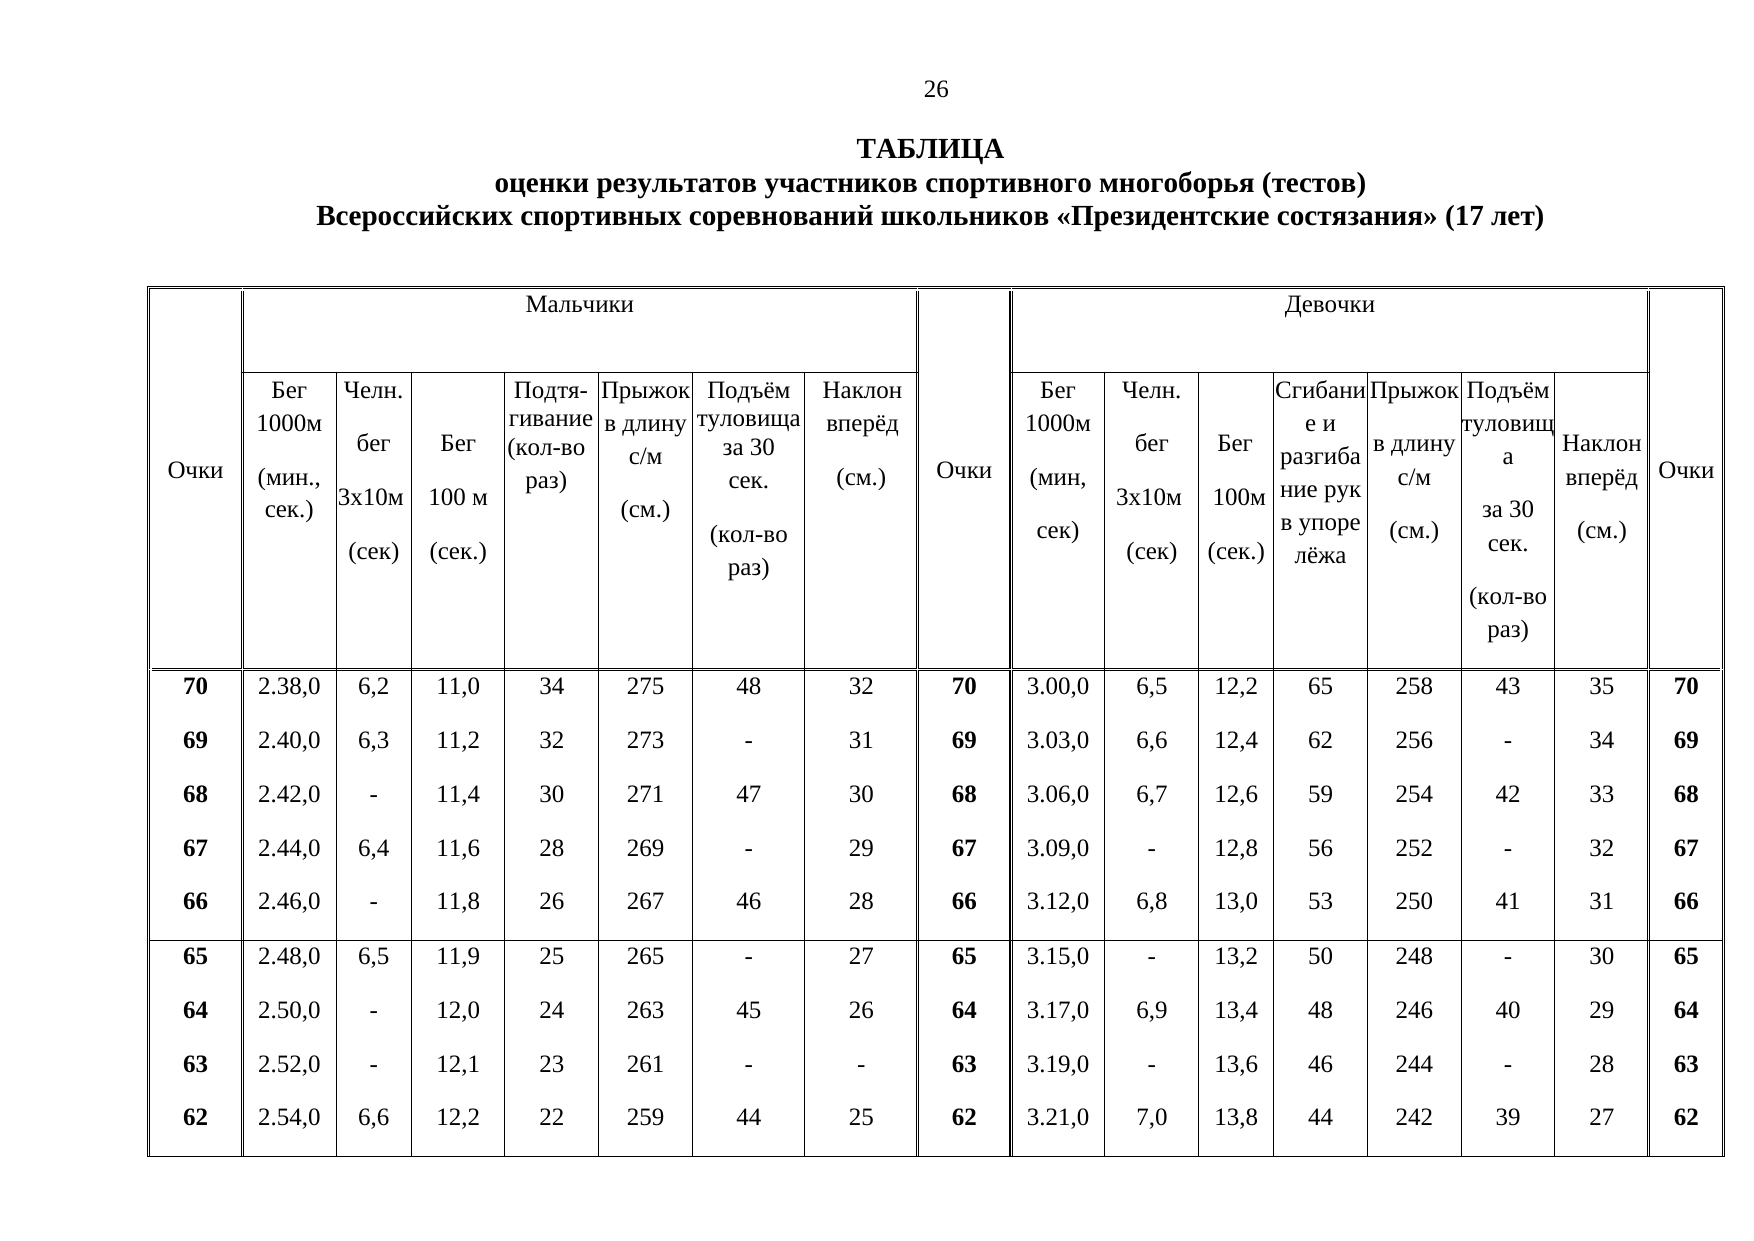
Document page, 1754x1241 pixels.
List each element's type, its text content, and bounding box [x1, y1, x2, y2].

table_cell 65 64 63 62 61 [150, 941, 241, 1156]
table_cell - 45 - 44 - [693, 941, 804, 1156]
table_cell 70 69 68 67 66 [149, 668, 242, 940]
table_cell 275 273 271 269 267 [599, 671, 692, 940]
text оценки результатов участников спортивного многоборья (тестов) [177, 165, 1683, 198]
table_cell 12,2 12,4 12,6 12,8 13,0 [1199, 671, 1273, 940]
table_cell 30 29 28 27 - [1555, 941, 1647, 1156]
table_cell Подъём туловища за 30 сек. (кол-во раз) [1462, 373, 1554, 668]
table_header Очки [917, 289, 1011, 668]
table_cell 43 - 42 - 41 [1462, 671, 1554, 940]
table_cell 65 64 63 62 61 [1650, 941, 1722, 1156]
table_cell 70 69 68 67 66 [919, 671, 1009, 940]
table_cell Челн. бег 3х10м (сек) [1105, 373, 1198, 668]
text ТАБЛИЦА [177, 131, 1683, 165]
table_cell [1013, 941, 1104, 1156]
table_cell 11,0 11,2 11,4 11,6 11,8 [412, 671, 504, 940]
table_cell Наклон вперёд (см.) [1555, 373, 1647, 668]
table_cell 27 26 - 25 - [805, 941, 916, 1156]
table_cell 2.38,0 2.40,0 2.42,0 2.44,0 2.46,0 [244, 671, 336, 940]
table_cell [412, 941, 504, 1156]
table_cell 34 32 30 28 26 [505, 671, 598, 940]
table_cell Бег 100м (сек.) [1199, 373, 1273, 668]
table_cell Подъём туловища за 30 сек. (кол-во раз) [693, 373, 804, 668]
table_header Мальчики [242, 289, 917, 372]
table_cell Прыжок в длину с/м (см.) [599, 373, 692, 668]
table_cell 258 256 254 252 250 [1368, 671, 1461, 940]
table_cell Прыжок в длину с/м (см.) [1368, 373, 1461, 668]
table_cell 70 69 68 67 66 [1649, 668, 1723, 940]
table_cell 6,5 6,6 6,7 - 6,8 [1105, 671, 1198, 940]
table_cell Подтя-гивание (кол-во раз) [505, 373, 598, 668]
table_cell 25 24 23 22 21 [505, 941, 598, 1156]
table_cell 265 263 261 259 257 [599, 941, 692, 1156]
table_cell 3.00,0 3.03,0 3.06,0 3.09,0 3.12,0 [1013, 671, 1104, 940]
table_cell 65 64 63 62 61 [919, 941, 1009, 1156]
table_cell 32 31 30 29 28 [805, 671, 916, 940]
table_cell 65 62 59 56 53 [1274, 671, 1367, 940]
table_header Очки [1649, 289, 1722, 668]
table_cell Бег (сек.) [412, 373, 504, 668]
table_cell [244, 941, 336, 1156]
table_cell Наклон вперёд (см.) [805, 373, 916, 668]
table_cell 6,2 6,3 - 6,4 - [337, 671, 411, 940]
table_cell 50 48 46 44 42 [1274, 941, 1367, 1156]
table_header Девочки [1011, 289, 1648, 372]
table_cell Сгибание и разгибание рук в упоре лёжа [1274, 373, 1367, 668]
table_cell Бег 1000м (мин, сек) [1013, 373, 1104, 668]
table_header Очки [150, 289, 242, 668]
table_cell Челн. бег 3х10м (сек) [337, 373, 411, 668]
table_cell 48 - 47 - 46 [693, 671, 804, 940]
table_cell Бег 1000м (мин., сек.) [244, 373, 336, 668]
table_cell - 6,9 - 7,0 - [1105, 941, 1198, 1156]
text Всероссийских спортивных соревнований школьников «Президентские состязания» (17 лет) [177, 198, 1683, 232]
table_cell 35 34 33 32 31 [1555, 671, 1647, 940]
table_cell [1199, 941, 1273, 1156]
table_cell 248 246 244 242 240 [1368, 941, 1461, 1156]
table_cell - 40 - 39 - [1462, 941, 1554, 1156]
table_cell 6,5 - - 6,6 - [337, 941, 411, 1156]
